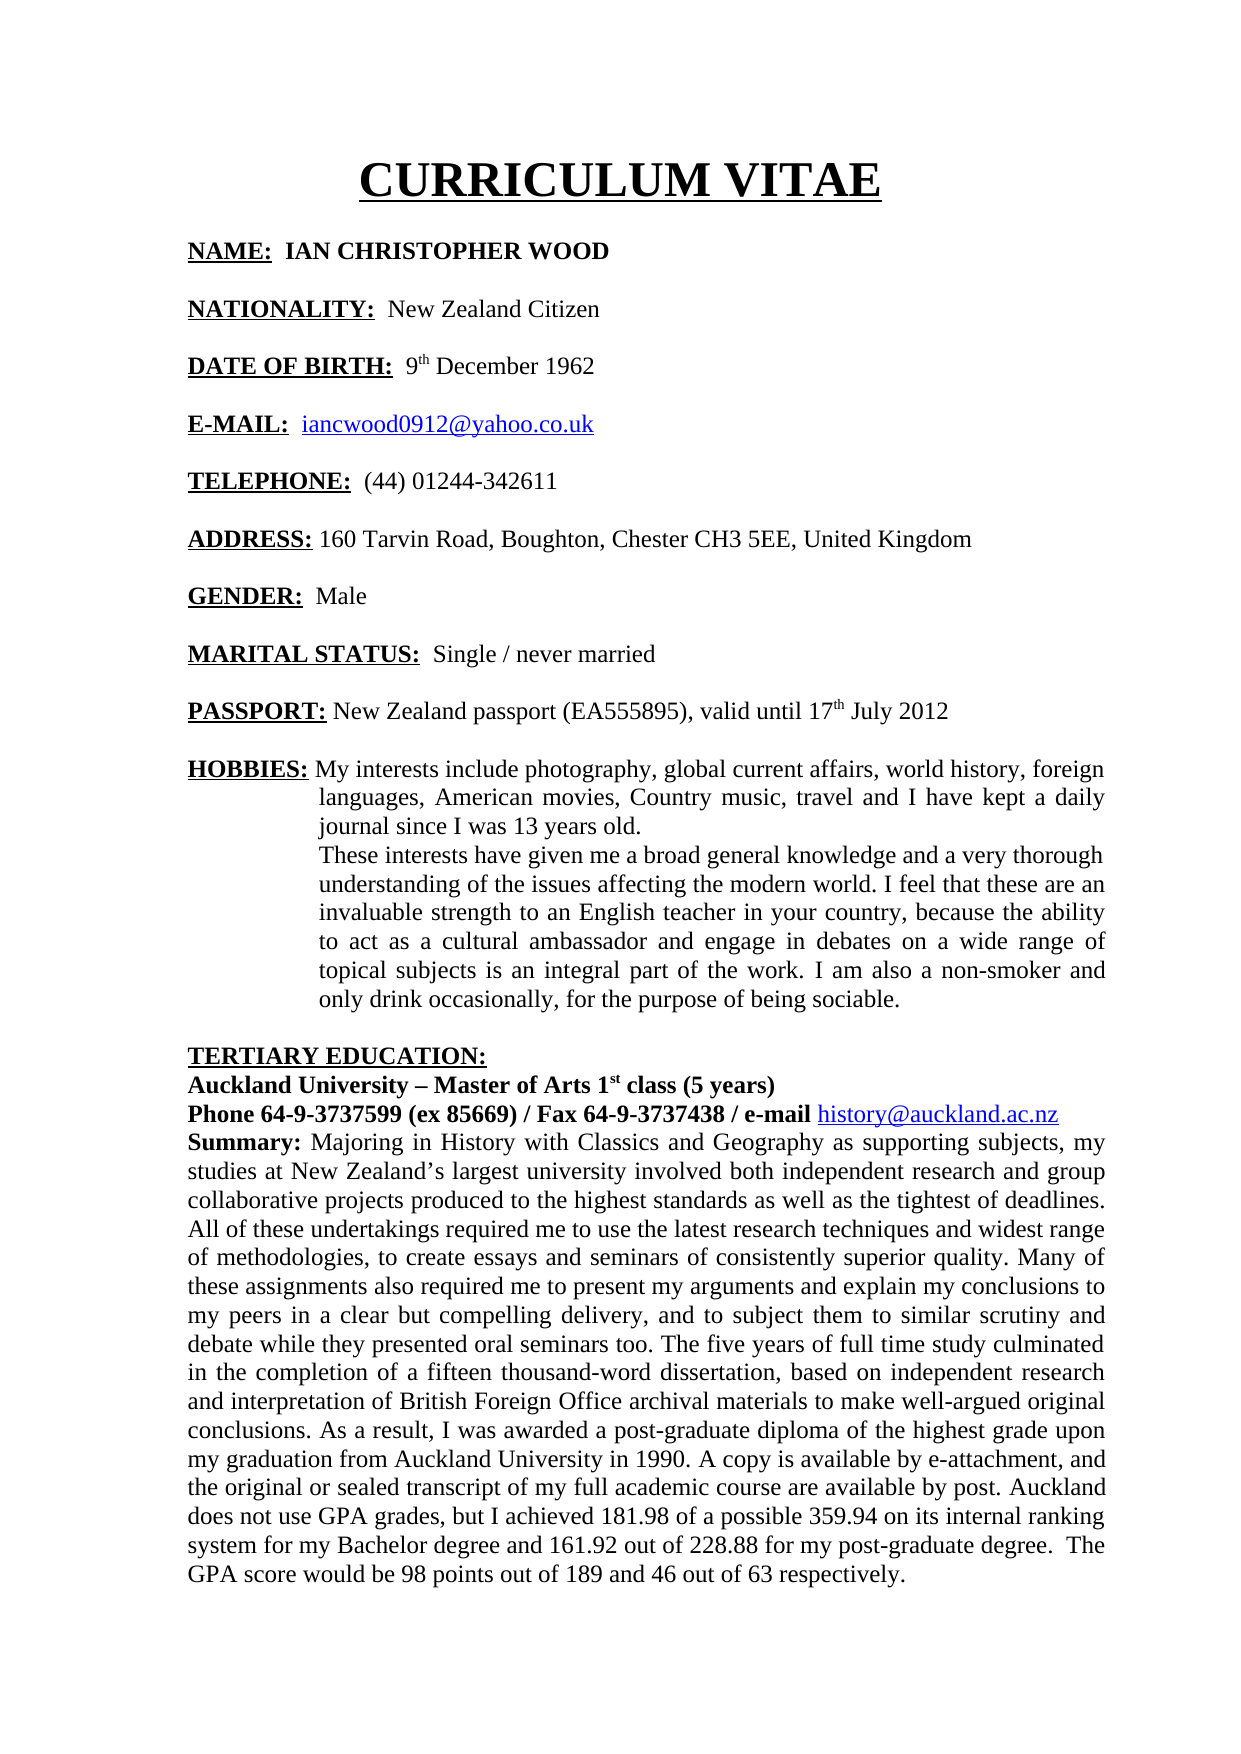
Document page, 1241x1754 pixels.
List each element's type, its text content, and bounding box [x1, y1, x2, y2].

text Summary: Majoring in History with Classics and Geography as supporting subjects, my studies at ’s largest university involved both independent research and group collaborative projects produced to the highest standards as well as the tightest of deadlines. All of these undertakings required me to use the latest research techniques and widest range of methodologies, to create essays and seminars of consistently superior quality. Many of these assignments also required me to present my arguments and explain my conclusions to my peers in a clear but compelling delivery, and to subject them to similar scrutiny and debate while they presented oral seminars too. The five years of full time study culminated in the completion of a fifteen thousand-word dissertation, based on independent research and interpretation of British Foreign Office archival materials to make well-argued original conclusions. As a result, I was awarded a post-graduate diploma of the highest grade upon my graduation from in 1990. A copy is available by e-attachment, and the original or sealed transcript of my full academic course are available by post. Auckland does not use GPA grades, but I achieved 181.98 of a possible 359.94 on its internal ranking system for my Bachelor degree and 161.92 out of 228.88 for my post-graduate degree. The GPA score would be 98 points out of 189 and 46 out of 63 respectively. [187, 1127, 1106, 1587]
text – Master of Arts 1st class (5 years) [187, 1070, 1053, 1099]
text E-MAIL: iancwood0912@yahoo.co.uk [187, 409, 1053, 437]
text TELEPHONE: (44) 01244-342611 [187, 466, 1053, 495]
text understanding of the issues affecting the modern world. I feel that these are an invaluable strength to an English teacher in your country, because the ability to act as a cultural ambassador and engage in debates on a wide range of topical subjects is an integral part of the work. I am also a non-smoker and only drink occasionally, for the purpose of being sociable. [319, 869, 1106, 1012]
text MARITAL STATUS: Single / never married [187, 639, 1053, 667]
text GENDER: Male [187, 581, 1053, 610]
text NATIONALITY: Citizen [187, 294, 1053, 322]
text These interests have given me a broad general knowledge and a very thorough [319, 840, 1106, 869]
text languages, American movies, Country music, travel and I have kept a daily journal since I was 13 years old. [319, 782, 1106, 840]
text PASSPORT: passport (EA555895), valid until 17th July 2012 [187, 696, 1106, 725]
text HOBBIES: My interests include photography, global current affairs, world history, foreign [187, 754, 1106, 782]
text Phone 64-9-3737599 (ex 85669) / Fax 64-9-3737438 / e-mail history@auckland.ac.nz [187, 1099, 1106, 1127]
text ADDRESS: 160 Tarvin Road, Boughton, Chester CH3 5EE, United Kingdom [187, 524, 1053, 552]
subtitle CURRICULUM VITAE [187, 150, 1053, 207]
text TERTIARY EDUCATION: [187, 1041, 1053, 1070]
text NAME: IAN CHRISTOPHER WOOD [187, 236, 1053, 265]
text DATE OF BIRTH: 9th December 1962 [187, 351, 1053, 380]
